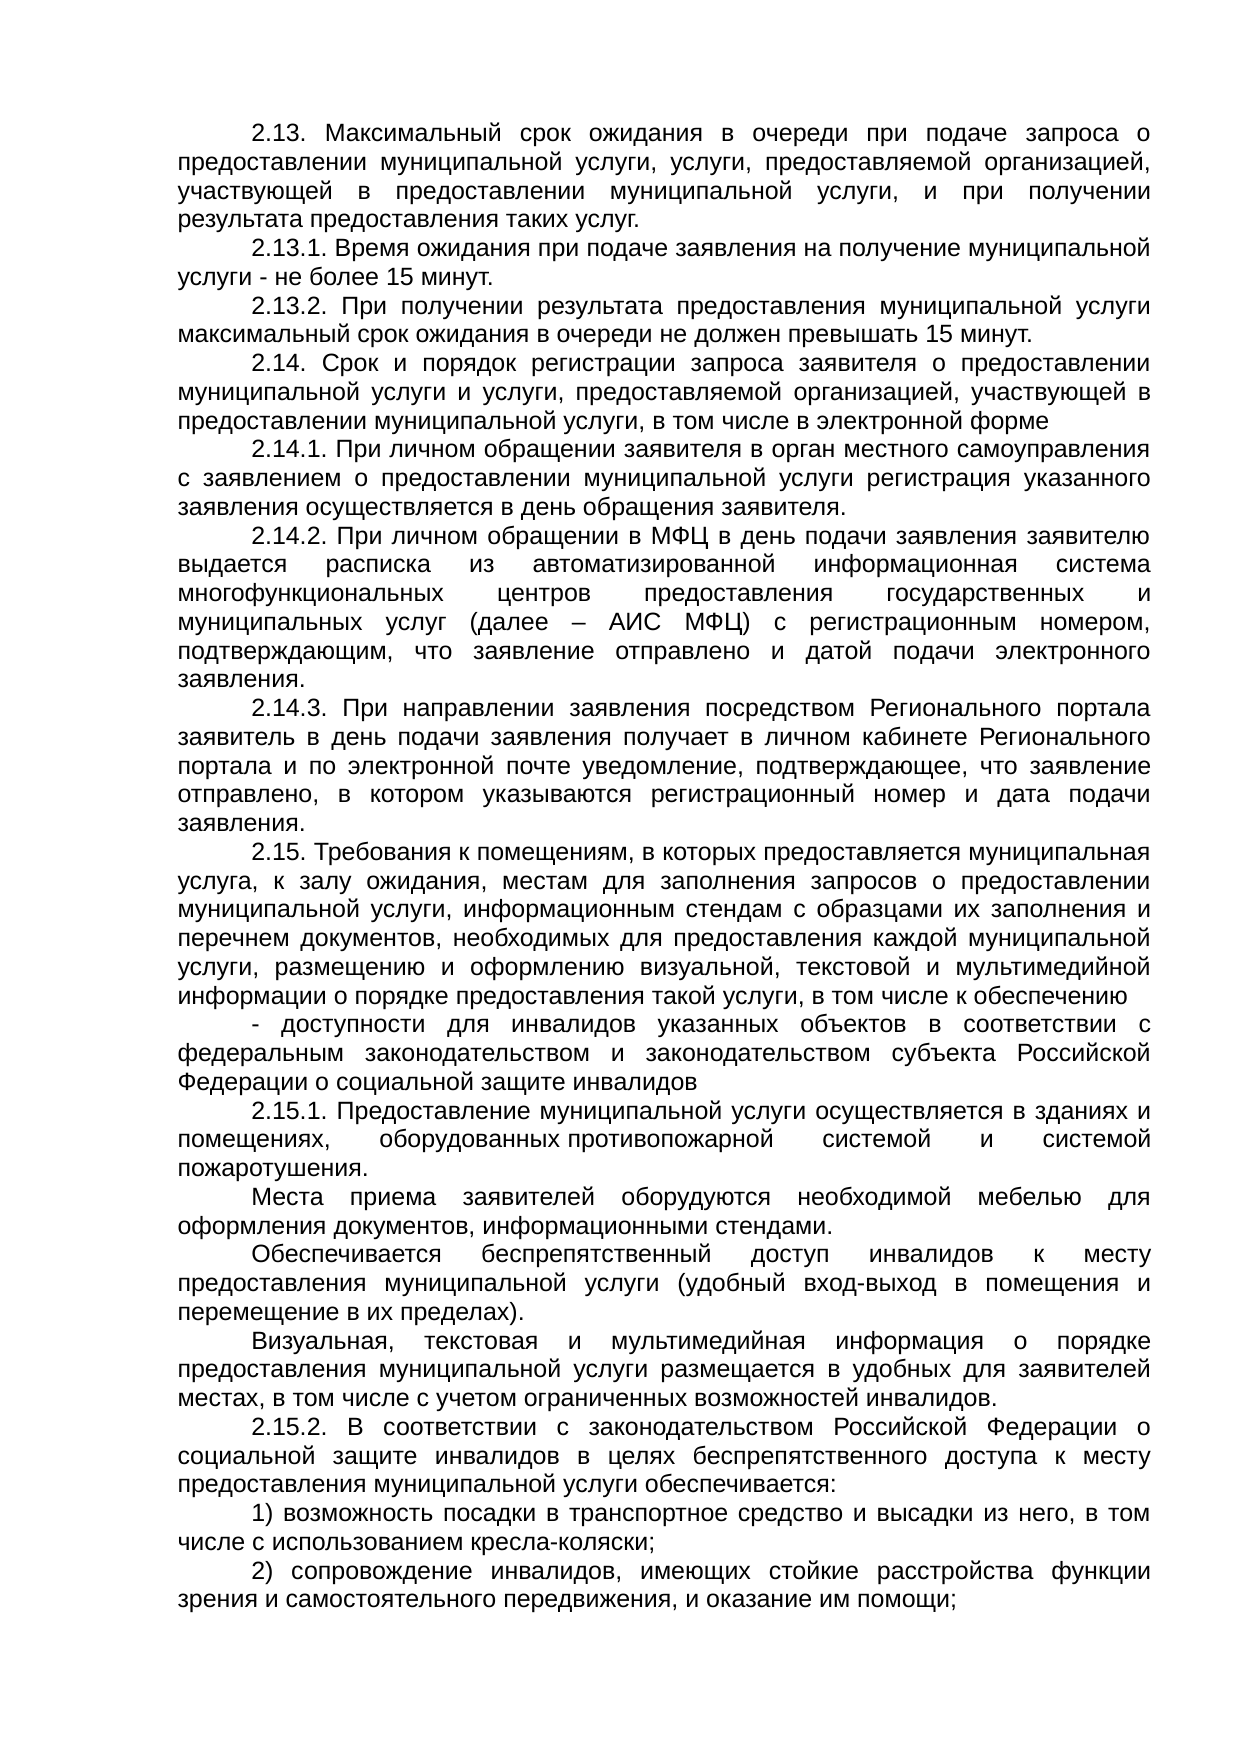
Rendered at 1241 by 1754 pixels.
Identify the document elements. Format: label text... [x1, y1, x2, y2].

text 2.14. Срок и порядок регистрации запроса заявителя о предоставлении муниципальной услуги и услуги, предоставляемой организацией, участвующей в предоставлении муниципальной услуги, в том числе в электронной форме [177, 348, 1152, 434]
text Визуальная, текстовая и мультимедийная информация о порядке предоставления муниципальной услуги размещается в удобных для заявителей местах, в том числе с учетом ограниченных возможностей инвалидов. [177, 1326, 1152, 1412]
text 2.14.1. При личном обращении заявителя в орган местного самоуправления с заявлением о предоставлении муниципальной услуги регистрация указанного заявления осуществляется в день обращения заявителя. [177, 434, 1152, 521]
text 2.15.2. В соответствии с законодательством Российской Федерации о социальной защите инвалидов в целях беспрепятственного доступа к месту предоставления муниципальной услуги обеспечивается: [177, 1412, 1152, 1498]
text 2.14.3. При направлении заявления посредством Регионального портала заявитель в день подачи заявления получает в личном кабинете Регионального портала и по электронной почте уведомление, подтверждающее, что заявление отправлено, в котором указываются регистрационный номер и дата подачи заявления. [177, 693, 1152, 837]
text 2.15.1. Предоставление муниципальной услуги осуществляется в зданиях и помещениях, оборудованных противопожарной системой и системой пожаротушения. [177, 1096, 1152, 1182]
text 2.15. Требования к помещениям, в которых предоставляется муниципальная услуга, к залу ожидания, местам для заполнения запросов о предоставлении муниципальной услуги, информационным стендам с образцами их заполнения и перечнем документов, необходимых для предоставления каждой муниципальной услуги, размещению и оформлению визуальной, текстовой и мультимедийной информации о порядке предоставления такой услуги, в том числе к обеспечению [177, 837, 1152, 1009]
text - доступности для инвалидов указанных объектов в соответствии с федеральным законодательством и законодательством субъекта Российской Федерации о социальной защите инвалидов [177, 1009, 1152, 1096]
text Обеспечивается беспрепятственный доступ инвалидов к месту предоставления муниципальной услуги (удобный вход-выход в помещения и перемещение в их пределах). [177, 1239, 1152, 1326]
text 2.14.2. При личном обращении в МФЦ в день подачи заявления заявителю выдается расписка из автоматизированной информационная система многофункциональных центров предоставления государственных и муниципальных услуг (далее – АИС МФЦ) с регистрационным номером, подтверждающим, что заявление отправлено и датой подачи электронного заявления. [177, 521, 1152, 693]
text 2.13.1. Время ожидания при подаче заявления на получение муниципальной услуги - не более 15 минут. [177, 233, 1152, 291]
text 2) сопровождение инвалидов, имеющих стойкие расстройства функции зрения и самостоятельного передвижения, и оказание им помощи; [177, 1556, 1152, 1613]
text Места приема заявителей оборудуются необходимой мебелью для оформления документов, информационными стендами. [177, 1182, 1152, 1239]
text 2.13. Максимальный срок ожидания в очереди при подаче запроса о предоставлении муниципальной услуги, услуги, предоставляемой организацией, участвующей в предоставлении муниципальной услуги, и при получении результата предоставления таких услуг. [177, 118, 1152, 233]
text 2.13.2. При получении результата предоставления муниципальной услуги максимальный срок ожидания в очереди не должен превышать 15 минут. [177, 291, 1152, 348]
text 1) возможность посадки в транспортное средство и высадки из него, в том числе с использованием кресла-коляски; [177, 1498, 1152, 1556]
